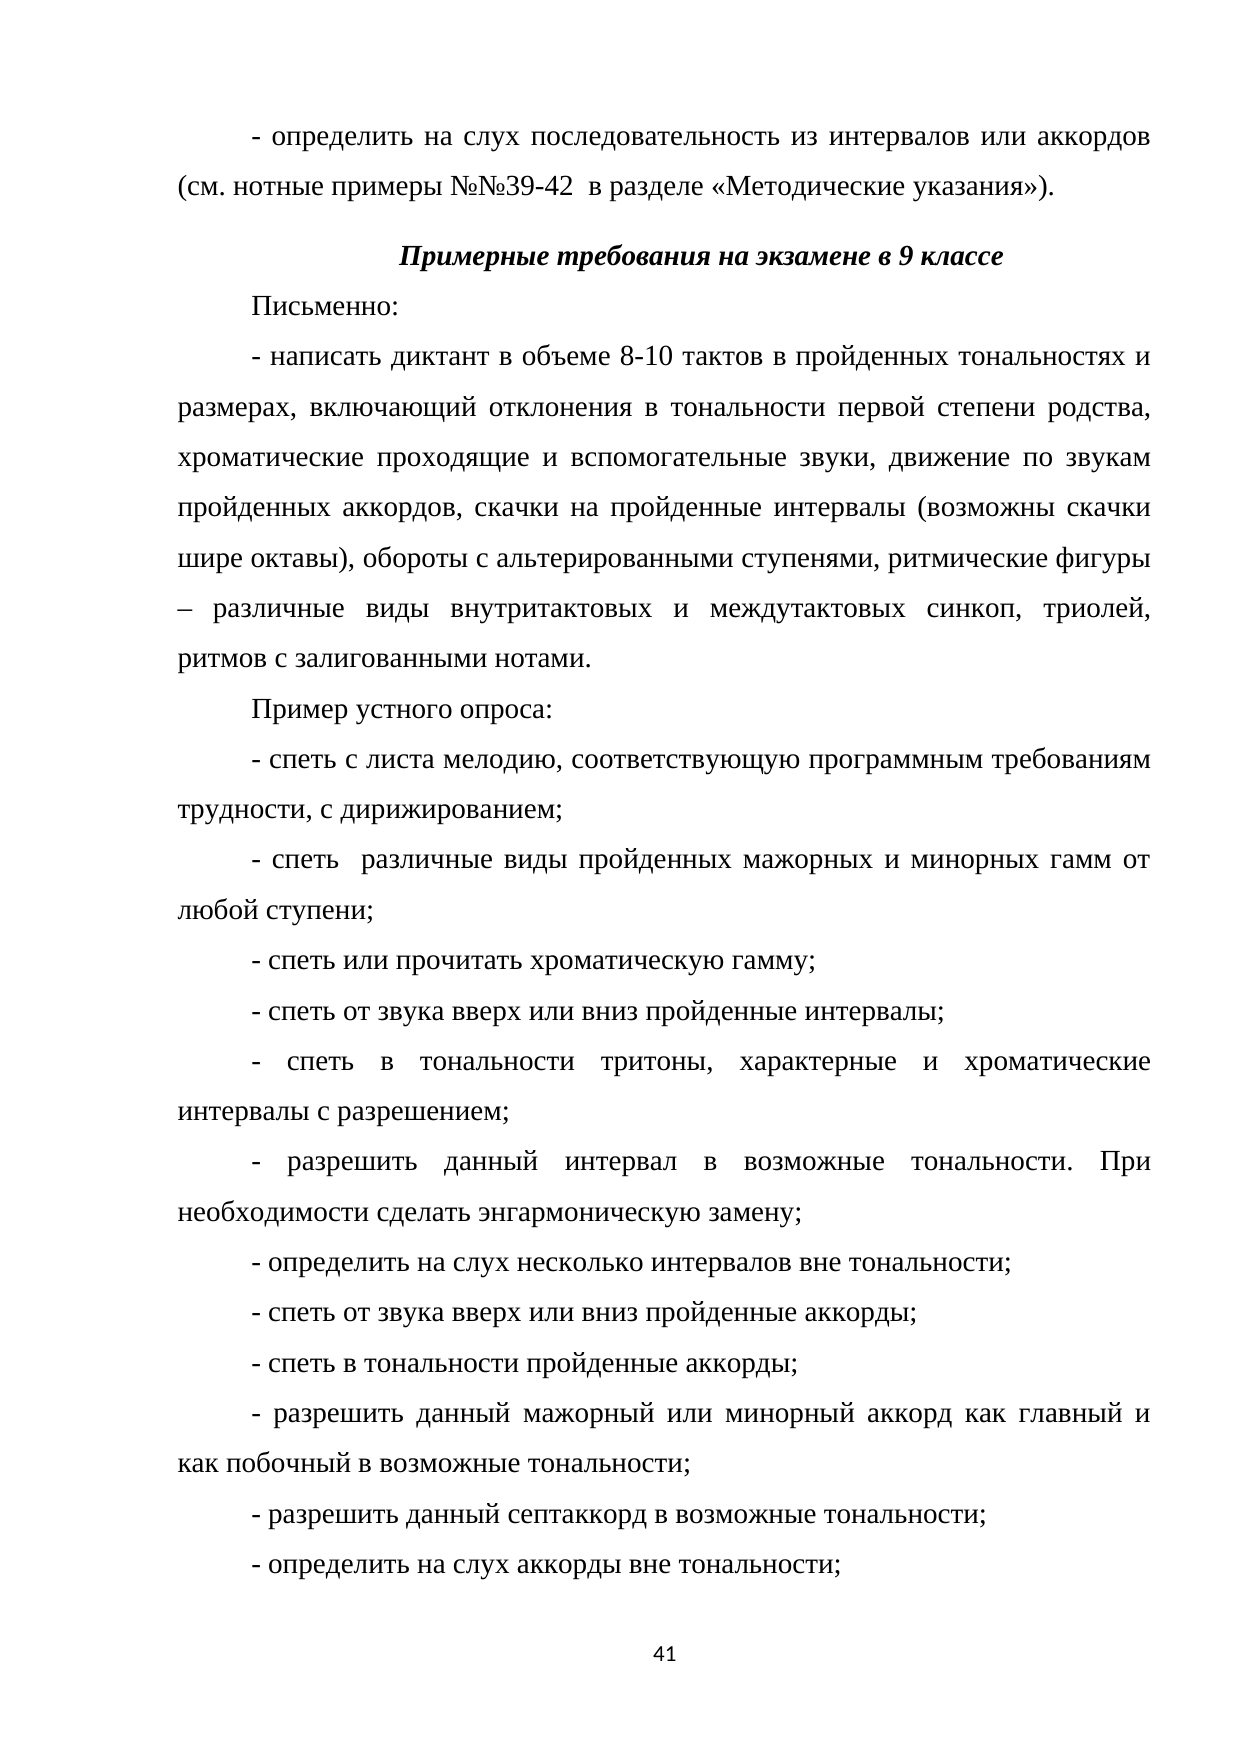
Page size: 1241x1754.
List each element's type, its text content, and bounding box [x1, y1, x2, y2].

list - спеть от звука вверх или вниз пройденные аккорды; [177, 1294, 1152, 1328]
list Примерные требования на экзамене в 9 классе [177, 238, 1152, 271]
list Письменно: [177, 288, 1152, 322]
list - спеть в тональности пройденные аккорды; [177, 1345, 1152, 1378]
list - спеть различные виды пройденных мажорных и минорных гамм от любой ступени; [177, 842, 1152, 926]
list - определить на слух несколько интервалов вне тональности; [177, 1244, 1152, 1278]
list - определить на слух аккорды вне тональности; [177, 1546, 1152, 1579]
list Пример устного опроса: [177, 691, 1152, 724]
list - спеть с листа мелодию, соответствующую программным требованиям трудности, с дирижированием; [177, 741, 1152, 825]
list - разрешить данный мажорный или минорный аккорд как главный и как побочный в возможные тональности; [177, 1395, 1152, 1479]
list - спеть или прочитать хроматическую гамму; [177, 942, 1152, 976]
list - спеть от звука вверх или вниз пройденные интервалы; [177, 993, 1152, 1026]
list - разрешить данный интервал в возможные тональности. При необходимости сделать энгармоническую замену; [177, 1143, 1152, 1227]
list - написать диктант в объеме 8-10 тактов в пройденных тональностях и размерах, включающий отклонения в тональности первой степени родства, хроматические проходящие и вспомогательные звуки, движение по звукам пройденных аккордов, скачки на пройденные интервалы (возможны скачки шире октавы), обороты с альтерированными ступенями, ритмические фигуры – различные виды внутритактовых и междутактовых синкоп, триолей, ритмов с залигованными нотами. [177, 338, 1152, 674]
list - определить на слух последовательность из интервалов или аккордов (см. нотные примеры №№39-42 в разделе «Методические указания»). [177, 118, 1152, 202]
list - разрешить данный септаккорд в возможные тональности; [177, 1496, 1152, 1529]
list - спеть в тональности тритоны, характерные и хроматические интервалы с разрешением; [177, 1043, 1152, 1127]
